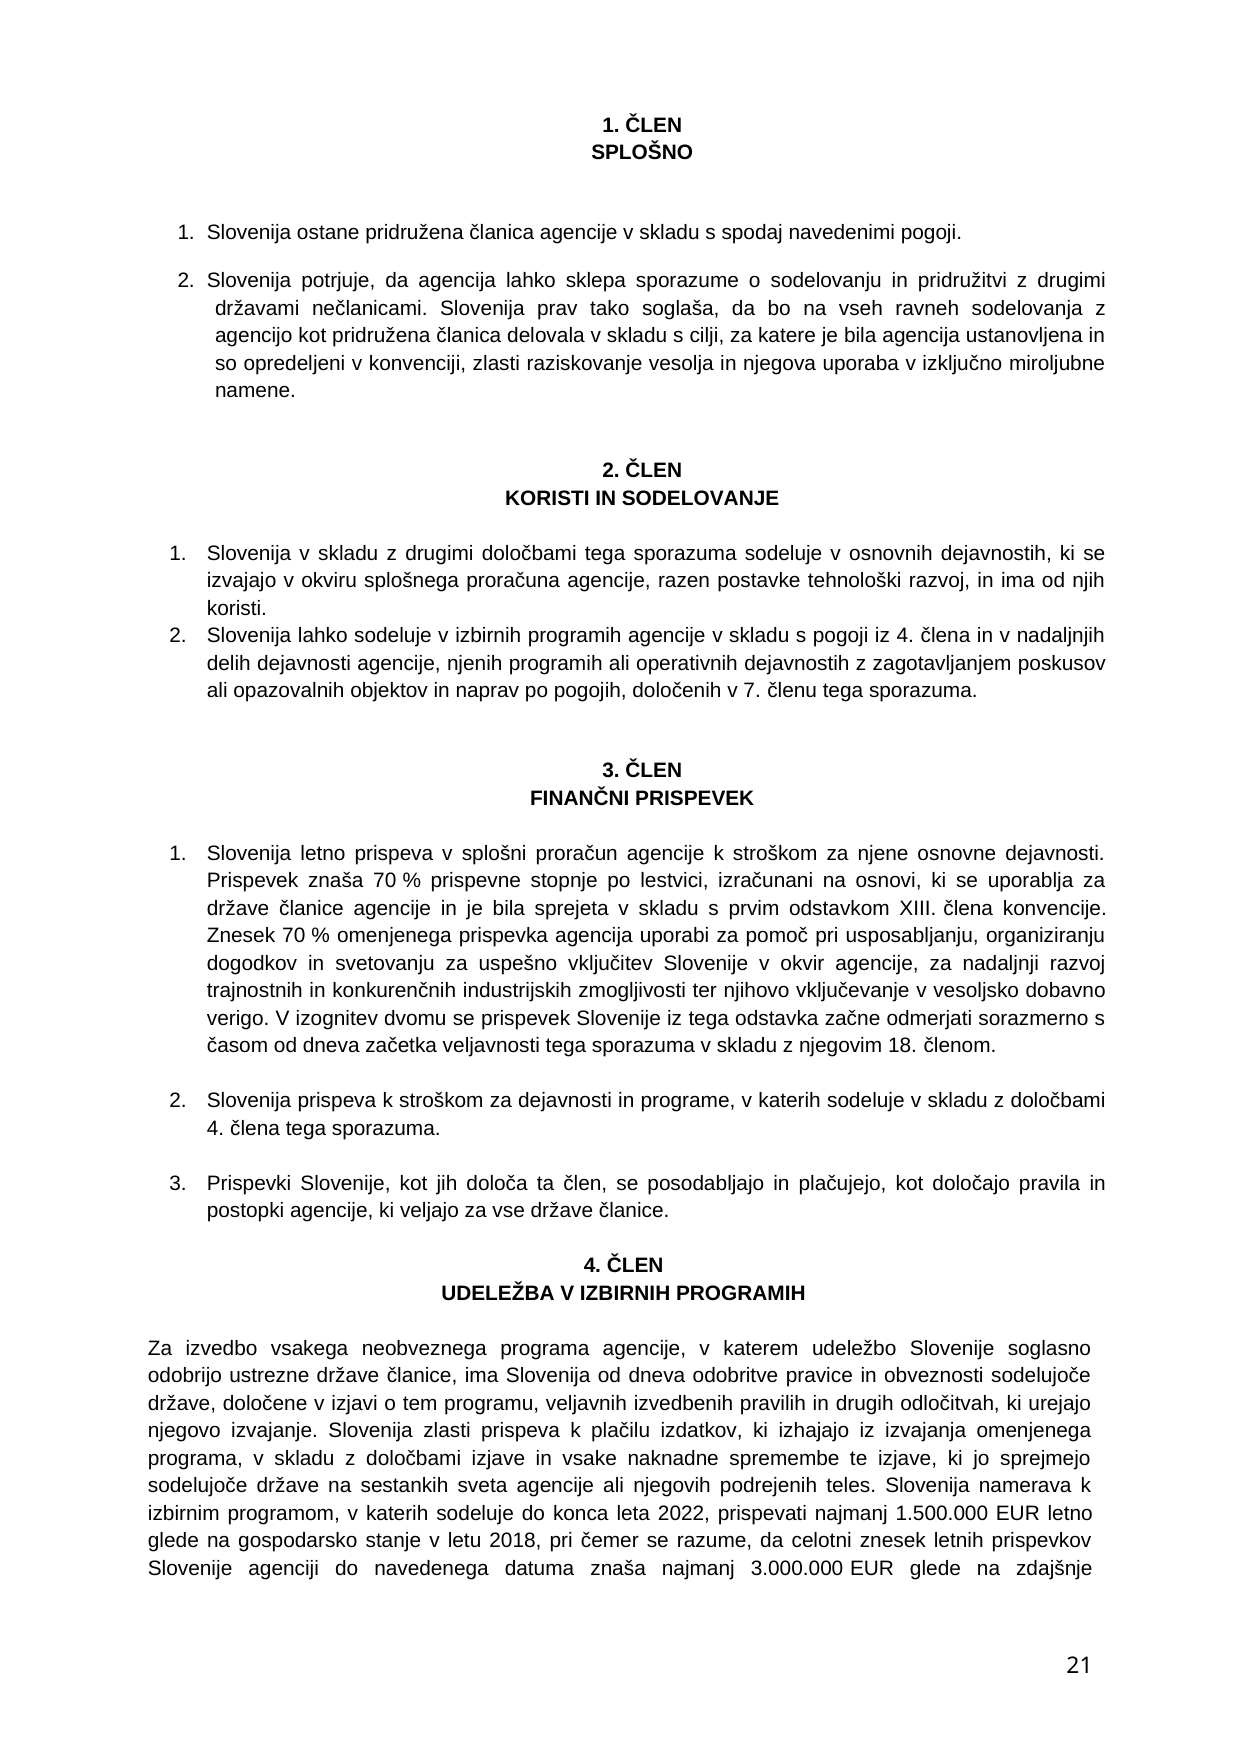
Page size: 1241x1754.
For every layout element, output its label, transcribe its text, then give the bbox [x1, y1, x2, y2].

list Slovenija prispeva k stroškom za dejavnosti in programe, v katerih sodeluje v skladu z določbami 4. člena tega sporazuma. [169, 1088, 1107, 1139]
text UDELEŽBA V IZBIRNIH PROGRAMIH [140, 1280, 1107, 1304]
list Slovenija potrjuje, da agencija lahko sklepa sporazume o sodelovanju in pridružitvi z drugimi državami nečlanicami. Slovenija prav tako soglaša, da bo na vseh ravneh sodelovanja z agencijo kot pridružena članica delovala v skladu s cilji, za katere je bila agencija ustanovljena in so opredeljeni v konvenciji, zlasti raziskovanje vesolja in njegova uporaba v izključno miroljubne namene. [177, 268, 1107, 402]
text SPLOŠNO [177, 140, 1107, 164]
list Prispevki Slovenije, kot jih določa ta člen, se posodabljajo in plačujejo, kot določajo pravila in postopki agencije, ki veljajo za vse države članice. [169, 1170, 1107, 1222]
text FINANČNI PRISPEVEK [177, 785, 1107, 809]
list Slovenija ostane pridružena članica agencije v skladu s spodaj navedenimi pogoji. [177, 220, 1107, 244]
list Slovenija v skladu z drugimi določbami tega sporazuma sodeluje v osnovnih dejavnostih, ki se izvajajo v okviru splošnega proračuna agencije, razen postavke tehnološki razvoj, in ima od njih koristi. [169, 540, 1107, 619]
text 1. ČLEN [177, 112, 1107, 136]
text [148, 1335, 1093, 1579]
text 4. ČLEN [140, 1253, 1107, 1277]
text 2. ČLEN [177, 458, 1107, 482]
list Slovenija letno prispeva v splošni proračun agencije k stroškom za njene osnovne dejavnosti. Prispevek znaša 70 % prispevne stopnje po lestvici, izračunani na osnovi, ki se uporablja za države članice agencije in je bila sprejeta v skladu s prvim odstavkom XIII. člena konvencije. Znesek 70 % omenjenega prispevka agencija uporabi za pomoč pri usposabljanju, organiziranju dogodkov in svetovanju za uspešno vključitev Slovenije v okvir agencije, za nadaljnji razvoj trajnostnih in konkurenčnih industrijskih zmogljivosti ter njihovo vključevanje v vesoljsko dobavno verigo. V izognitev dvomu se prispevek Slovenije iz tega odstavka začne odmerjati sorazmerno s časom od dneva začetka veljavnosti tega sporazuma v skladu z njegovim 18. členom. [169, 840, 1107, 1057]
text 3. ČLEN [177, 758, 1107, 782]
list Slovenija lahko sodeluje v izbirnih programih agencije v skladu s pogoji iz 4. člena in v nadaljnjih delih dejavnosti agencije, njenih programih ali operativnih dejavnostih z zagotavljanjem poskusov ali opazovalnih objektov in naprav po pogojih, določenih v 7. členu tega sporazuma. [169, 623, 1107, 702]
text KORISTI IN SODELOVANJE [177, 485, 1107, 509]
